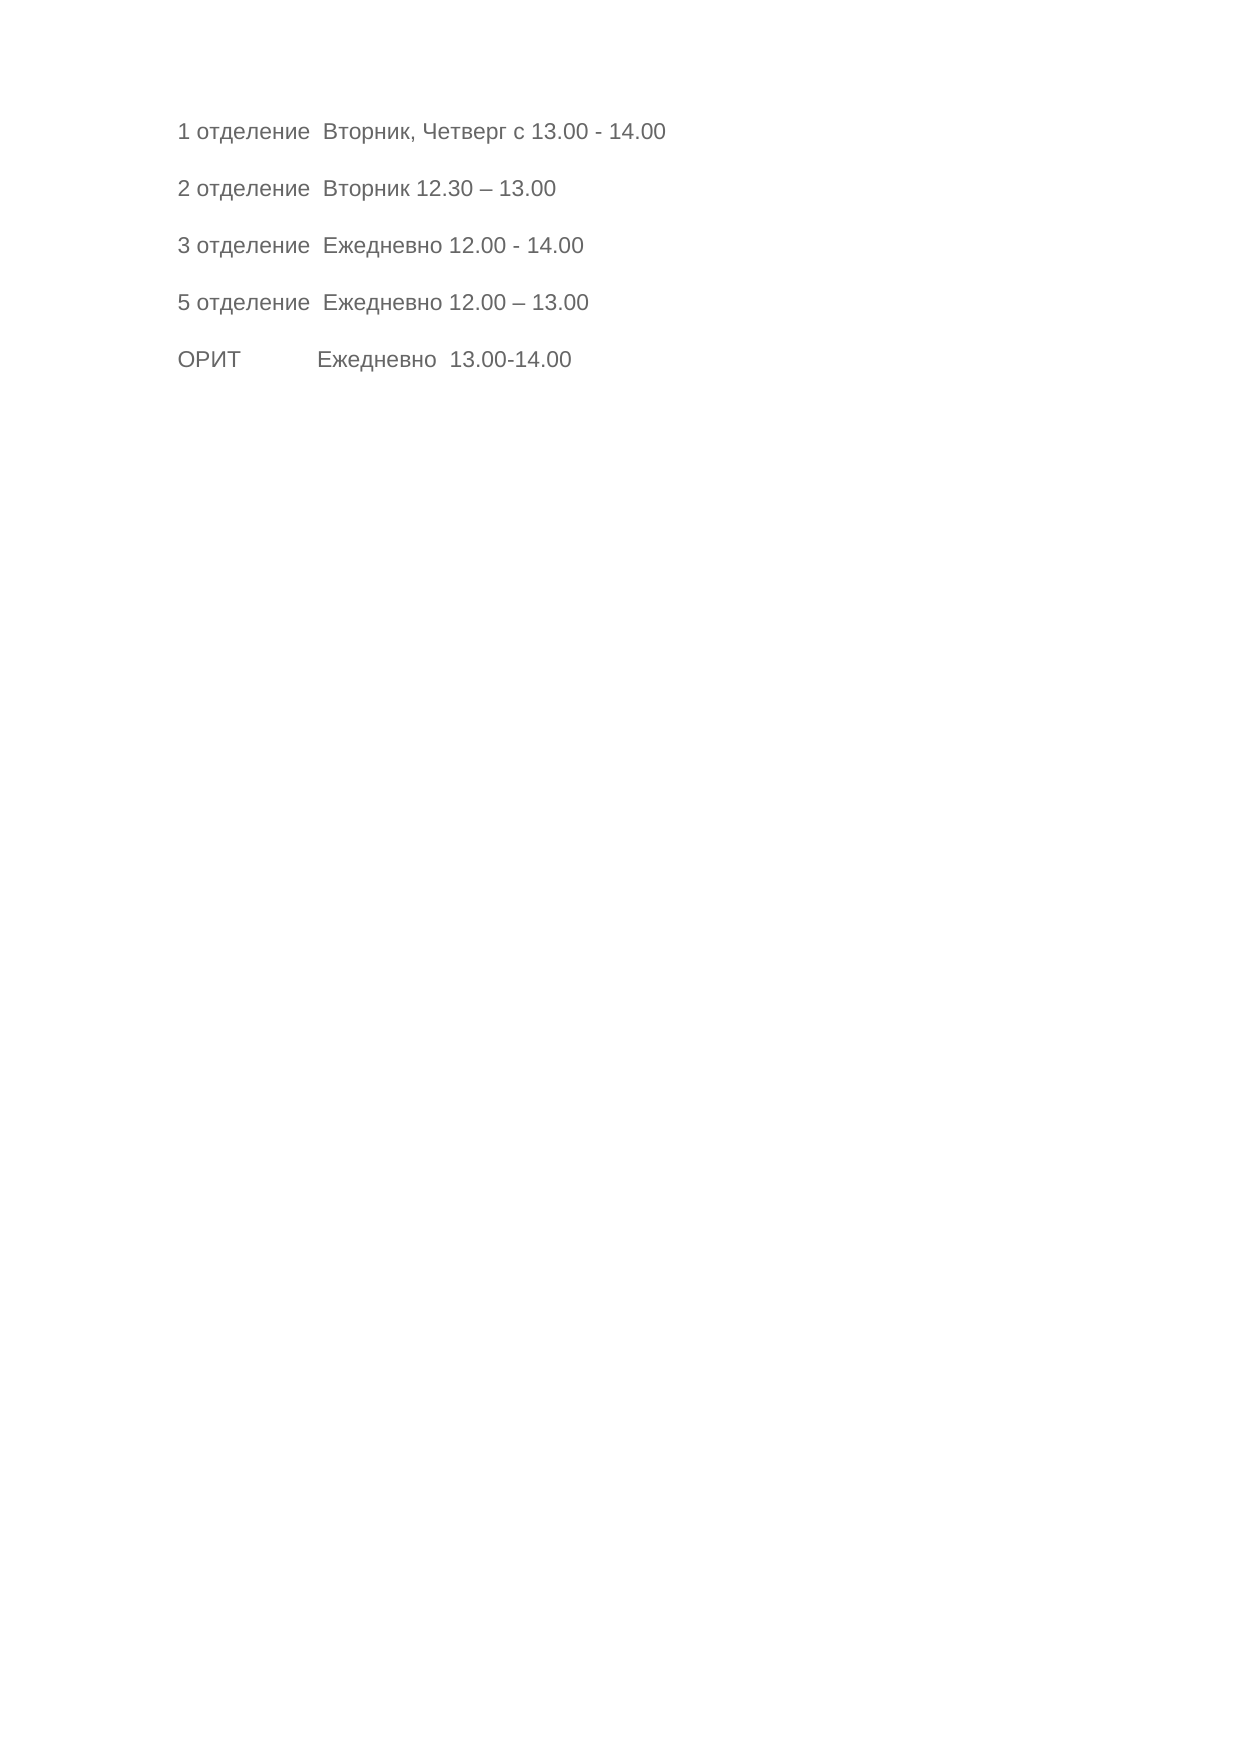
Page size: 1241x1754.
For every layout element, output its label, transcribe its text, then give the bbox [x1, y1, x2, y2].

text 1 отделение Вторник, Четверг с 13.00 - 14.00 2 отделение Вторник 12.30 – 13.00 3 отделение Ежедневно 12.00 - 14.00 5 отделение Ежедневно 12.00 – 13.00 ОРИТ Ежедневно 13.00-14.00 [177, 118, 1152, 372]
